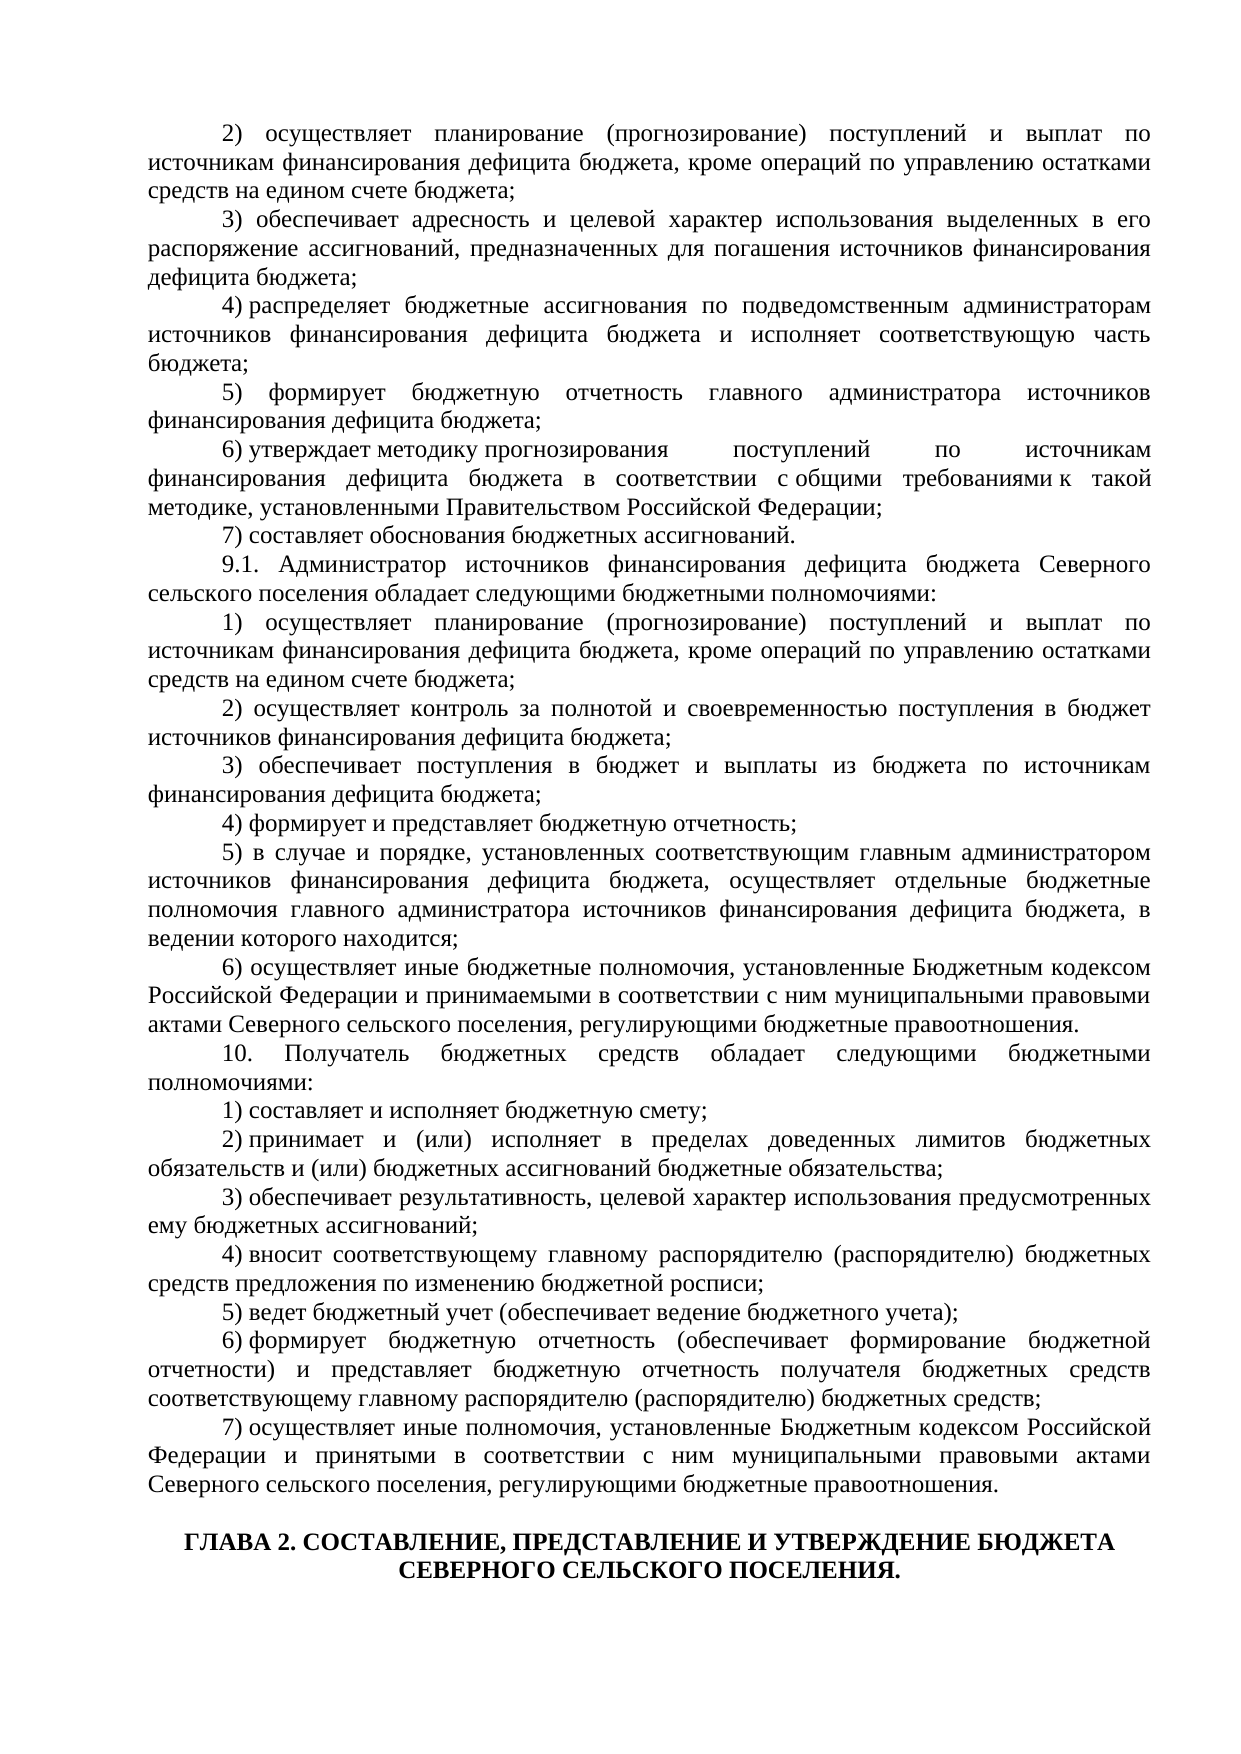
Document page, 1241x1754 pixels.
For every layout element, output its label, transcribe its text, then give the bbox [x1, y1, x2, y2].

text 4) вносит соответствующему главному распорядителю (распорядителю) бюджетных средств предложения по изменению бюджетной росписи; [148, 1239, 1152, 1297]
text 5) ведет бюджетный учет (обеспечивает ведение бюджетного учета); [148, 1297, 1152, 1326]
text 10. Получатель бюджетных средств обладает следующими бюджетными полномочиями: [148, 1038, 1152, 1096]
text 2) осуществляет планирование (прогнозирование) поступлений и выплат по источникам финансирования дефицита бюджета, кроме операций по управлению остатками средств на едином счете бюджета; [148, 118, 1152, 204]
text 3) обеспечивает адресность и целевой характер использования выделенных в его распоряжение ассигнований, предназначенных для погашения источников финансирования дефицита бюджета; [148, 204, 1152, 291]
text 2) осуществляет контроль за полнотой и своевременностью поступления в бюджет источников финансирования дефицита бюджета; [148, 693, 1152, 751]
text 5) формирует бюджетную отчетность главного администратора источников финансирования дефицита бюджета; [148, 377, 1152, 434]
text 1) составляет и исполняет бюджетную смету; [148, 1096, 1152, 1124]
text 4) распределяет бюджетные ассигнования по подведомственным администраторам источников финансирования дефицита бюджета и исполняет соответствующую часть бюджета; [148, 291, 1152, 377]
text 1) осуществляет планирование (прогнозирование) поступлений и выплат по источникам финансирования дефицита бюджета, кроме операций по управлению остатками средств на едином счете бюджета; [148, 607, 1152, 693]
text ГЛАВА 2. Составление, представление и утверждение бюджета СЕВЕРНОГО СЕЛЬСКОГО ПОСЕЛЕНИЯ. [148, 1527, 1152, 1584]
text 3) обеспечивает поступления в бюджет и выплаты из бюджета по источникам финансирования дефицита бюджета; [148, 751, 1152, 808]
text 3) обеспечивает результативность, целевой характер использования предусмотренных ему бюджетных ассигнований; [148, 1182, 1152, 1239]
text 6) осуществляет иные бюджетные полномочия, установленные Бюджетным кодексом Российской Федерации и принимаемыми в соответствии с ним муниципальными правовыми актами Северного сельского поселения, регулирующими бюджетные правоотношения. [148, 952, 1152, 1038]
text 6) формирует бюджетную отчетность (обеспечивает формирование бюджетной отчетности) и представляет бюджетную отчетность получателя бюджетных средств соответствующему главному распорядителю (распорядителю) бюджетных средств; [148, 1326, 1152, 1412]
text 7) осуществляет иные полномочия, установленные Бюджетным кодексом Российской Федерации и принятыми в соответствии с ним муниципальными правовыми актами Северного сельского поселения, регулирующими бюджетные правоотношения. [148, 1412, 1152, 1498]
text 9.1. Администратор источников финансирования дефицита бюджета Северного сельского поселения обладает следующими бюджетными полномочиями: [148, 549, 1152, 607]
text 6) утверждает методику прогнозирования поступлений по источникам финансирования дефицита бюджета в соответствии с общими требованиями к такой методике, установленными Правительством Российской Федерации; [148, 434, 1152, 521]
text 2) принимает и (или) исполняет в пределах доведенных лимитов бюджетных обязательств и (или) бюджетных ассигнований бюджетные обязательства; [148, 1124, 1152, 1182]
text 7) составляет обоснования бюджетных ассигнований. [148, 521, 1152, 549]
text 5) в случае и порядке, установленных соответствующим главным администратором источников финансирования дефицита бюджета, осуществляет отдельные бюджетные полномочия главного администратора источников финансирования дефицита бюджета, в ведении которого находится; [148, 837, 1152, 952]
text 4) формирует и представляет бюджетную отчетность; [148, 808, 1152, 837]
